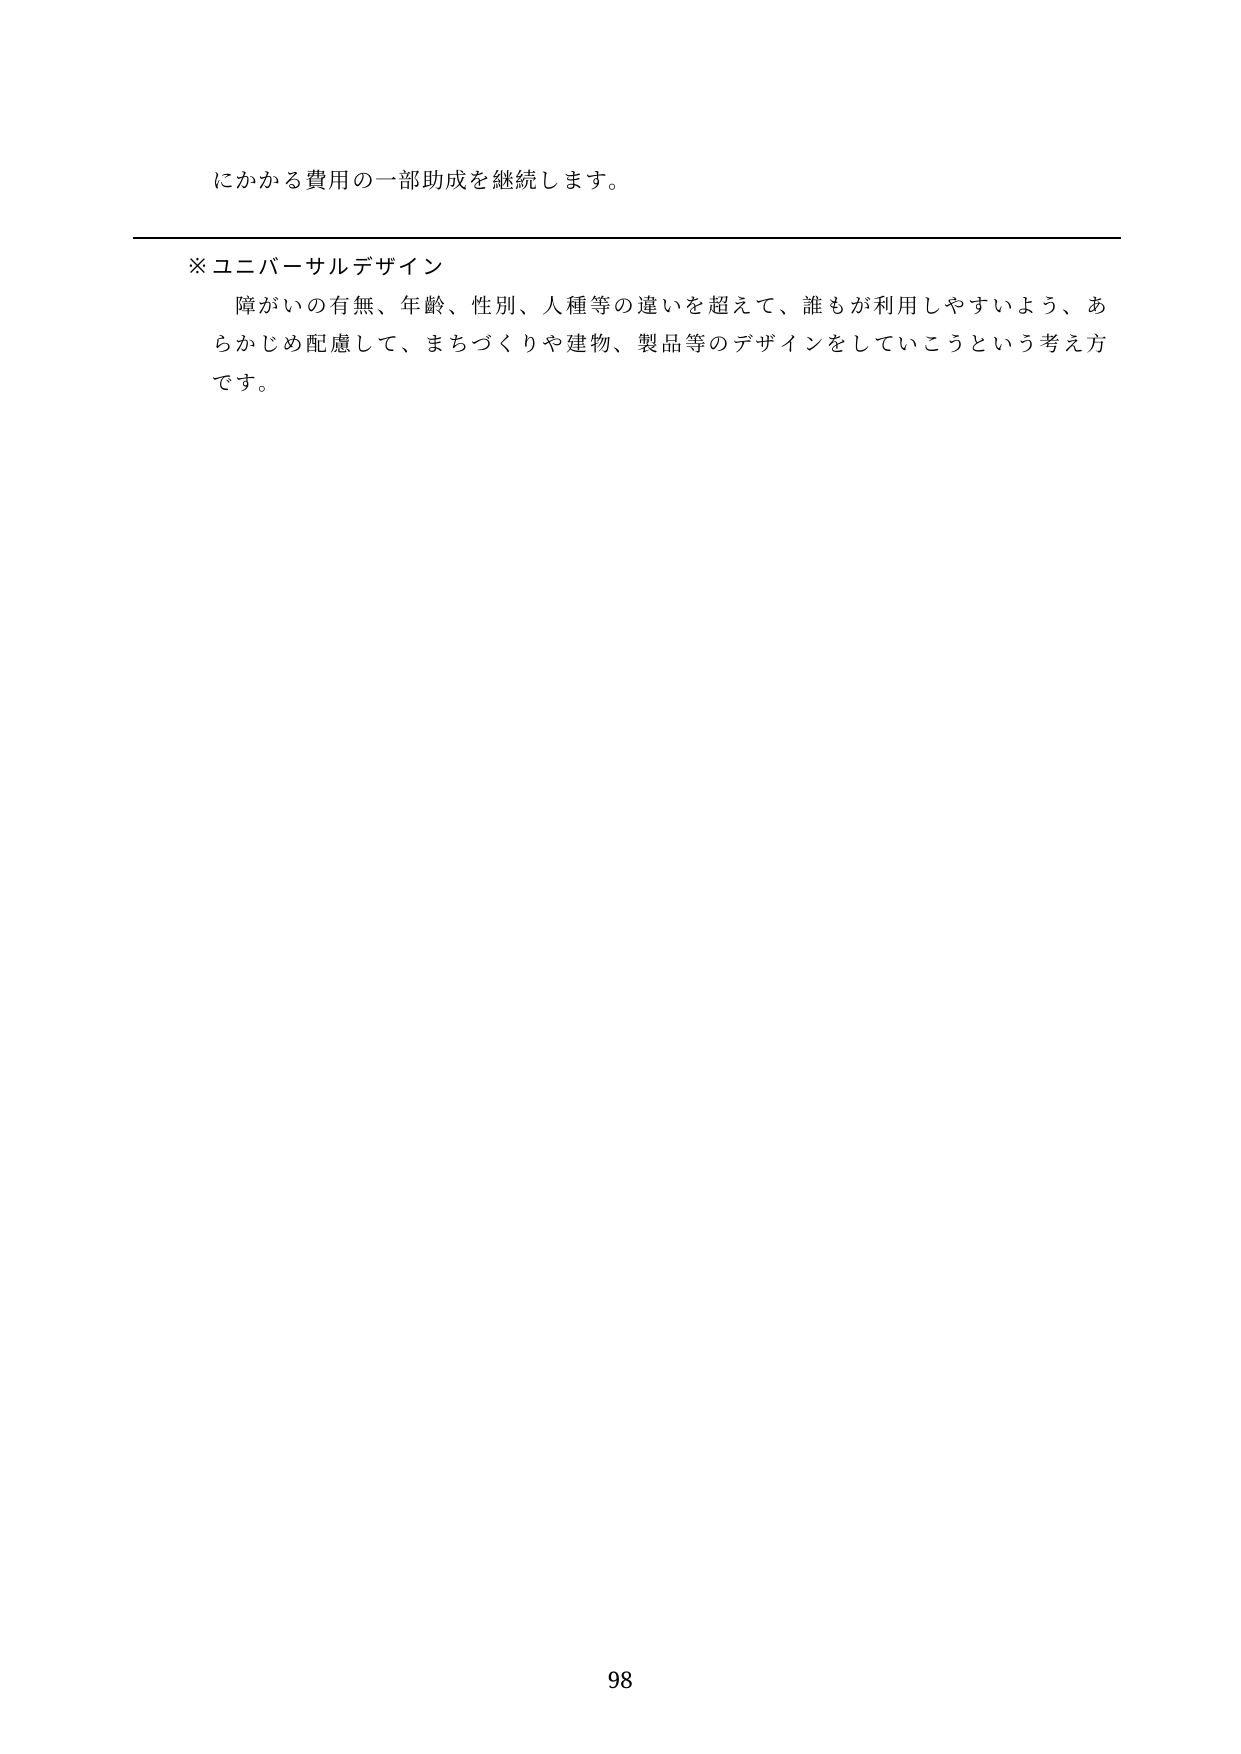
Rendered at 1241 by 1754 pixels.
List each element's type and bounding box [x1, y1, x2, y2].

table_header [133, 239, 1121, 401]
text [188, 159, 1122, 198]
